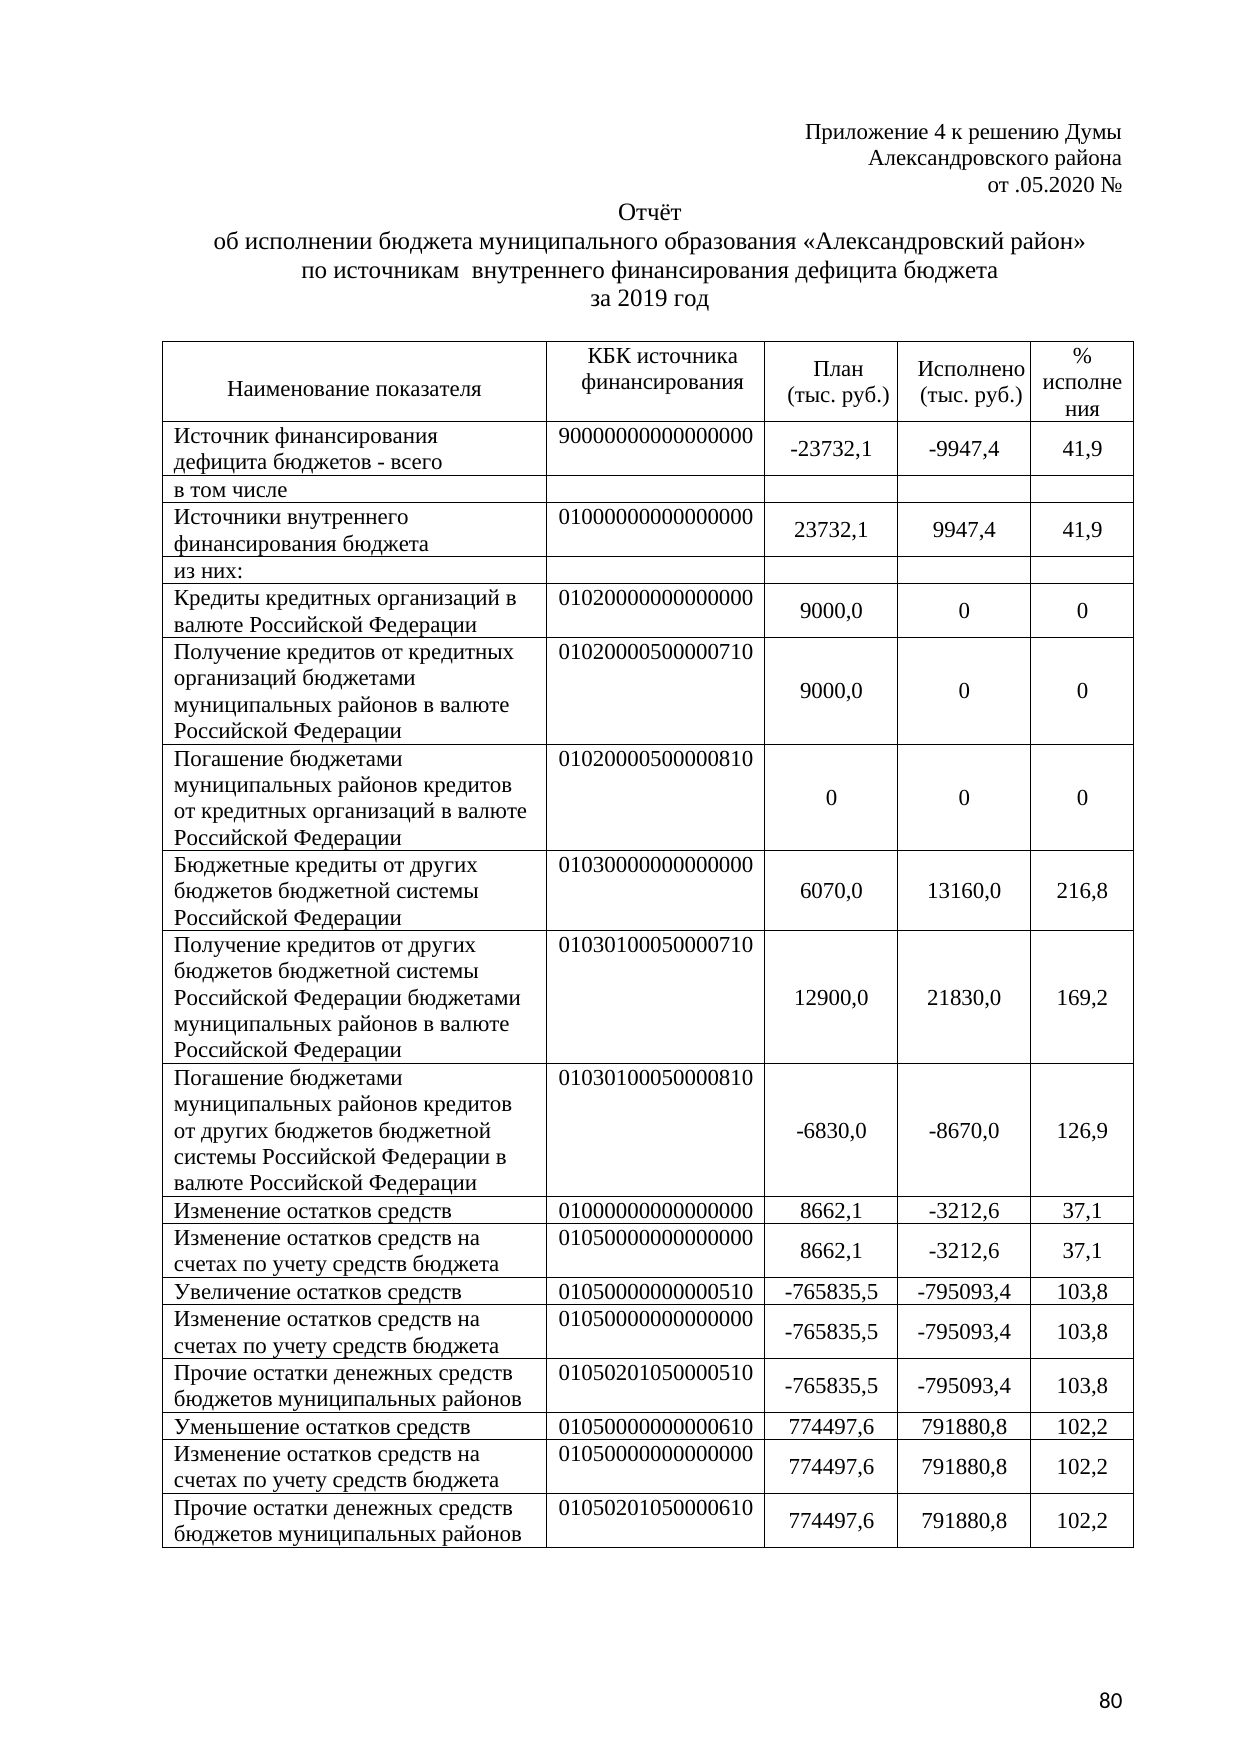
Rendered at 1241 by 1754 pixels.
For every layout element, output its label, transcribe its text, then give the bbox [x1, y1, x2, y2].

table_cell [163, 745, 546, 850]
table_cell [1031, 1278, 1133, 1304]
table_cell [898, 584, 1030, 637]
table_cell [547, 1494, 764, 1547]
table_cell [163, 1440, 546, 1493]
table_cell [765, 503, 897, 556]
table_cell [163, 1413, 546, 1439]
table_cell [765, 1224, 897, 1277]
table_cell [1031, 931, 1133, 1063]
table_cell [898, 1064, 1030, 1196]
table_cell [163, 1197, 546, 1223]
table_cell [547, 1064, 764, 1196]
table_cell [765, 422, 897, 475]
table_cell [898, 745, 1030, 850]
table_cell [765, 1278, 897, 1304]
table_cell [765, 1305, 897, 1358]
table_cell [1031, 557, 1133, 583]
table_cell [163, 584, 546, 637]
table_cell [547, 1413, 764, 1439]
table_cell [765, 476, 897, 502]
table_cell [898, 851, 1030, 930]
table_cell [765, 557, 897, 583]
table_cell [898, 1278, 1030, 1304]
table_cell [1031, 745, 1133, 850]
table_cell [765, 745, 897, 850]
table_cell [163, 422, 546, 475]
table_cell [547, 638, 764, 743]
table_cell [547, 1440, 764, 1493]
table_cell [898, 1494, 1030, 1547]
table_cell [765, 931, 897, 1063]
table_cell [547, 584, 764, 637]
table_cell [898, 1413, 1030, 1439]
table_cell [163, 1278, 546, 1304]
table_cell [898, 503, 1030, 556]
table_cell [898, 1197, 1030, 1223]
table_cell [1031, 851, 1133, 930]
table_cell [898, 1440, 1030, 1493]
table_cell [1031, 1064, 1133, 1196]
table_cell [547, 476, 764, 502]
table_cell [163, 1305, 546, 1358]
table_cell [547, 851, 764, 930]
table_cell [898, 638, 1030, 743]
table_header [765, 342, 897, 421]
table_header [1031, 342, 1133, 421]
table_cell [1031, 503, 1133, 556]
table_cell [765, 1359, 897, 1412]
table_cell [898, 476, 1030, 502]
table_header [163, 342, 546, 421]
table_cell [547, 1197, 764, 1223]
text Александровского района [177, 144, 1122, 171]
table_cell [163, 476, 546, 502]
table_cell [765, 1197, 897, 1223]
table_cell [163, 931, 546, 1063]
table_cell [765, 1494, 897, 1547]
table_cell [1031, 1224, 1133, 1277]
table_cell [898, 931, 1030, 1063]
text по источникам внутреннего финансирования дефицита бюджета [177, 255, 1122, 283]
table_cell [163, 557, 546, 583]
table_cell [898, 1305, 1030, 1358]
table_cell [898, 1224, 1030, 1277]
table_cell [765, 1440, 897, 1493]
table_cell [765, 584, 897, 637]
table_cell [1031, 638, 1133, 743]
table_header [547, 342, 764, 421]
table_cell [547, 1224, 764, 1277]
text Приложение 4 к решению Думы [177, 118, 1122, 144]
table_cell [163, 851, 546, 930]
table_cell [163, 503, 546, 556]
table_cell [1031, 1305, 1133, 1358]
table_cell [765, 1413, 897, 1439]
text об исполнении бюджета муниципального образования «Александровский район» [177, 226, 1122, 255]
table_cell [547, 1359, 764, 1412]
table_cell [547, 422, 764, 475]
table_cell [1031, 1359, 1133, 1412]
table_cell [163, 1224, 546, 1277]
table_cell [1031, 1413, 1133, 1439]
text Отчёт [177, 197, 1122, 226]
text от .05.2020 № [177, 171, 1122, 197]
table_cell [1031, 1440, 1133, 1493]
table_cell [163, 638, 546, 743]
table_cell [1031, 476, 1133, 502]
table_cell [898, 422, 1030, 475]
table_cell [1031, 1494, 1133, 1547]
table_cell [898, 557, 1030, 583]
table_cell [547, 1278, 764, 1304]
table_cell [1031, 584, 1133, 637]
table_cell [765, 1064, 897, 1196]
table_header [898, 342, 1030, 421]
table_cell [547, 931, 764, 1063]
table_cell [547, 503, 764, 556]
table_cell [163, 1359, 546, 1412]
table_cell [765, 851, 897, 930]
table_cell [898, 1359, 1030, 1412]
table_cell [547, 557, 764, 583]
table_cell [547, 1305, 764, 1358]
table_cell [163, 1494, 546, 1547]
text за 2019 год [177, 283, 1122, 312]
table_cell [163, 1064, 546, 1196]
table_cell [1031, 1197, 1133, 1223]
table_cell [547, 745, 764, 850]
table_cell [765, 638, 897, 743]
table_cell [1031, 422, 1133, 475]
